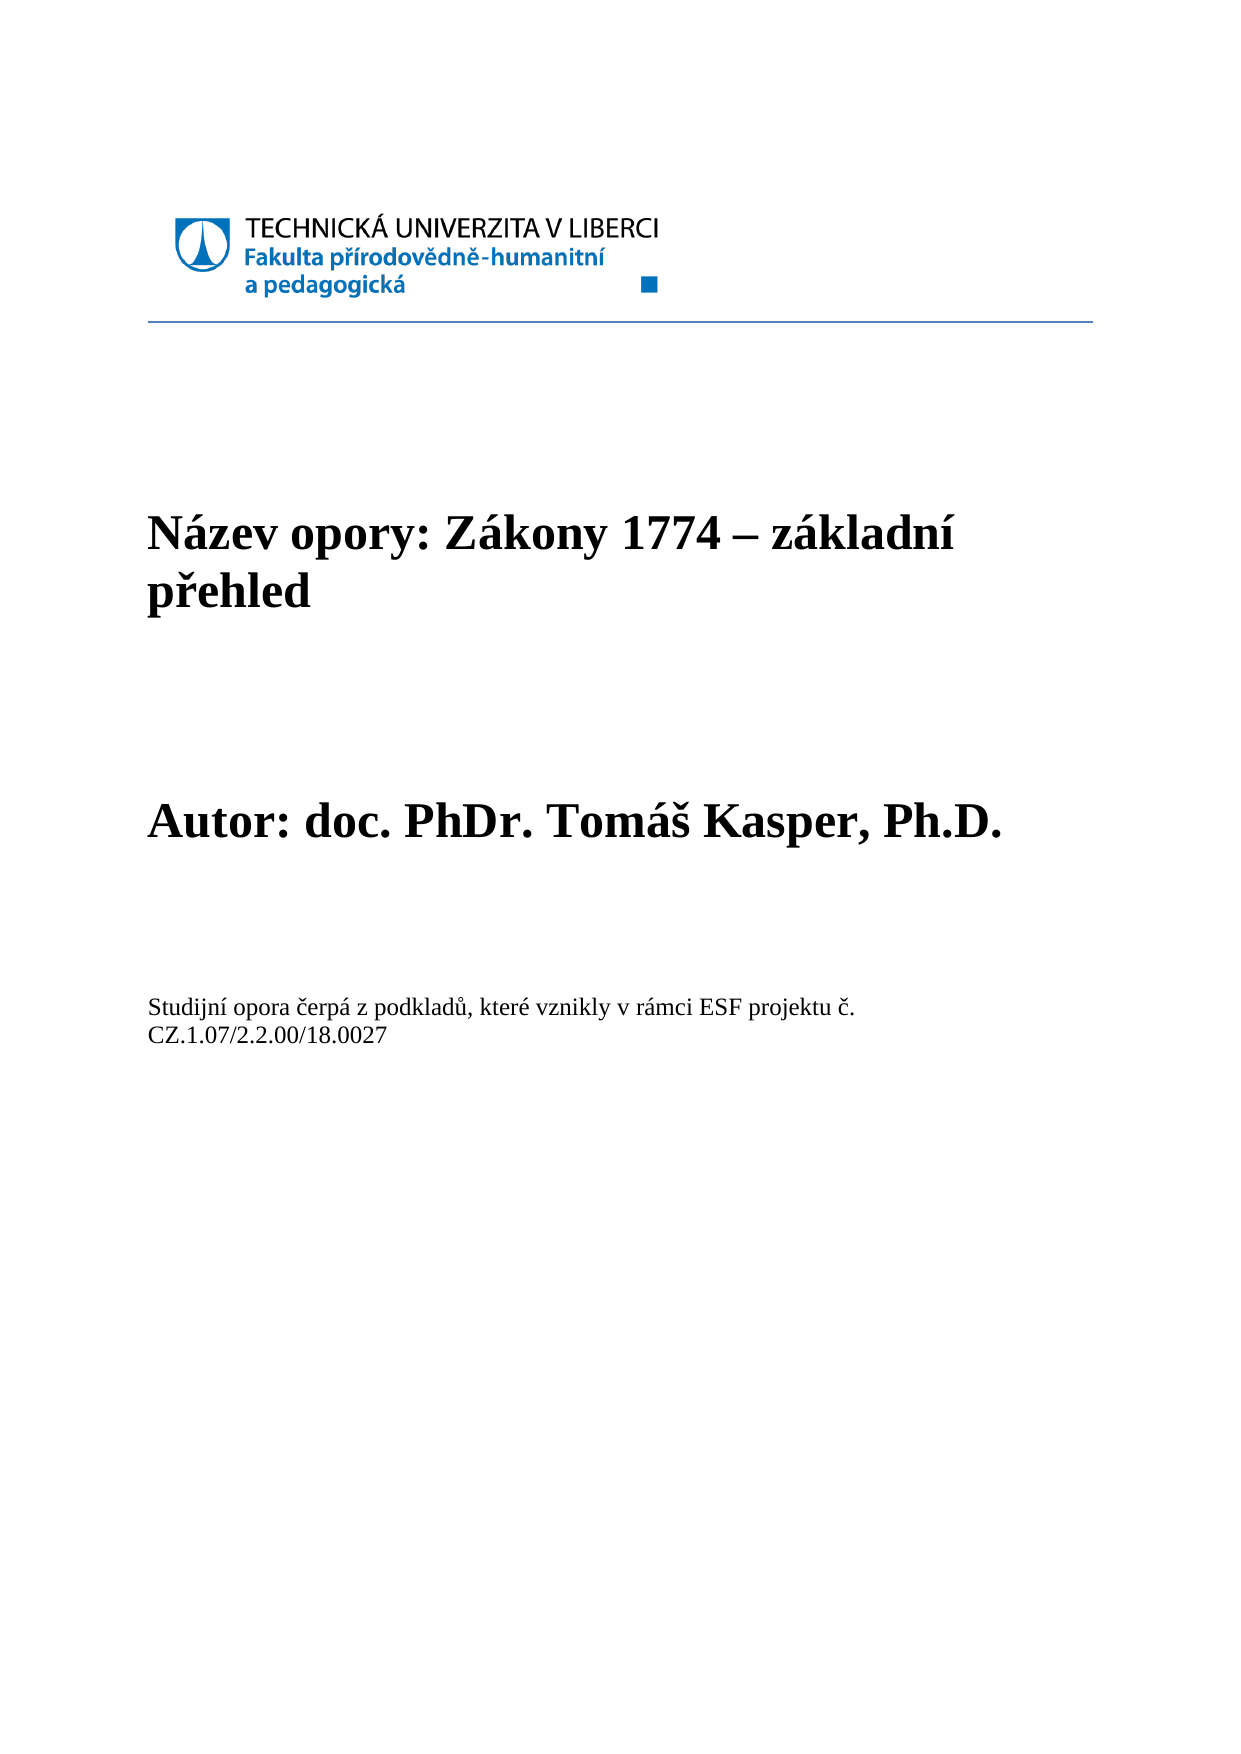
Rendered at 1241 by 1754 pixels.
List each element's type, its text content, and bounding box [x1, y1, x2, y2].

picture [147, 210, 684, 313]
text Název opory: Zákony 1774 – základní přehled [148, 503, 1093, 618]
text Autor: doc. PhDr. Tomáš Kasper, Ph.D. [148, 790, 1093, 848]
text Studijní opora čerpá z podkladů, které vznikly v rámci ESF projektu č. CZ.1.07/2.2.00/18.0027 [148, 992, 1093, 1049]
